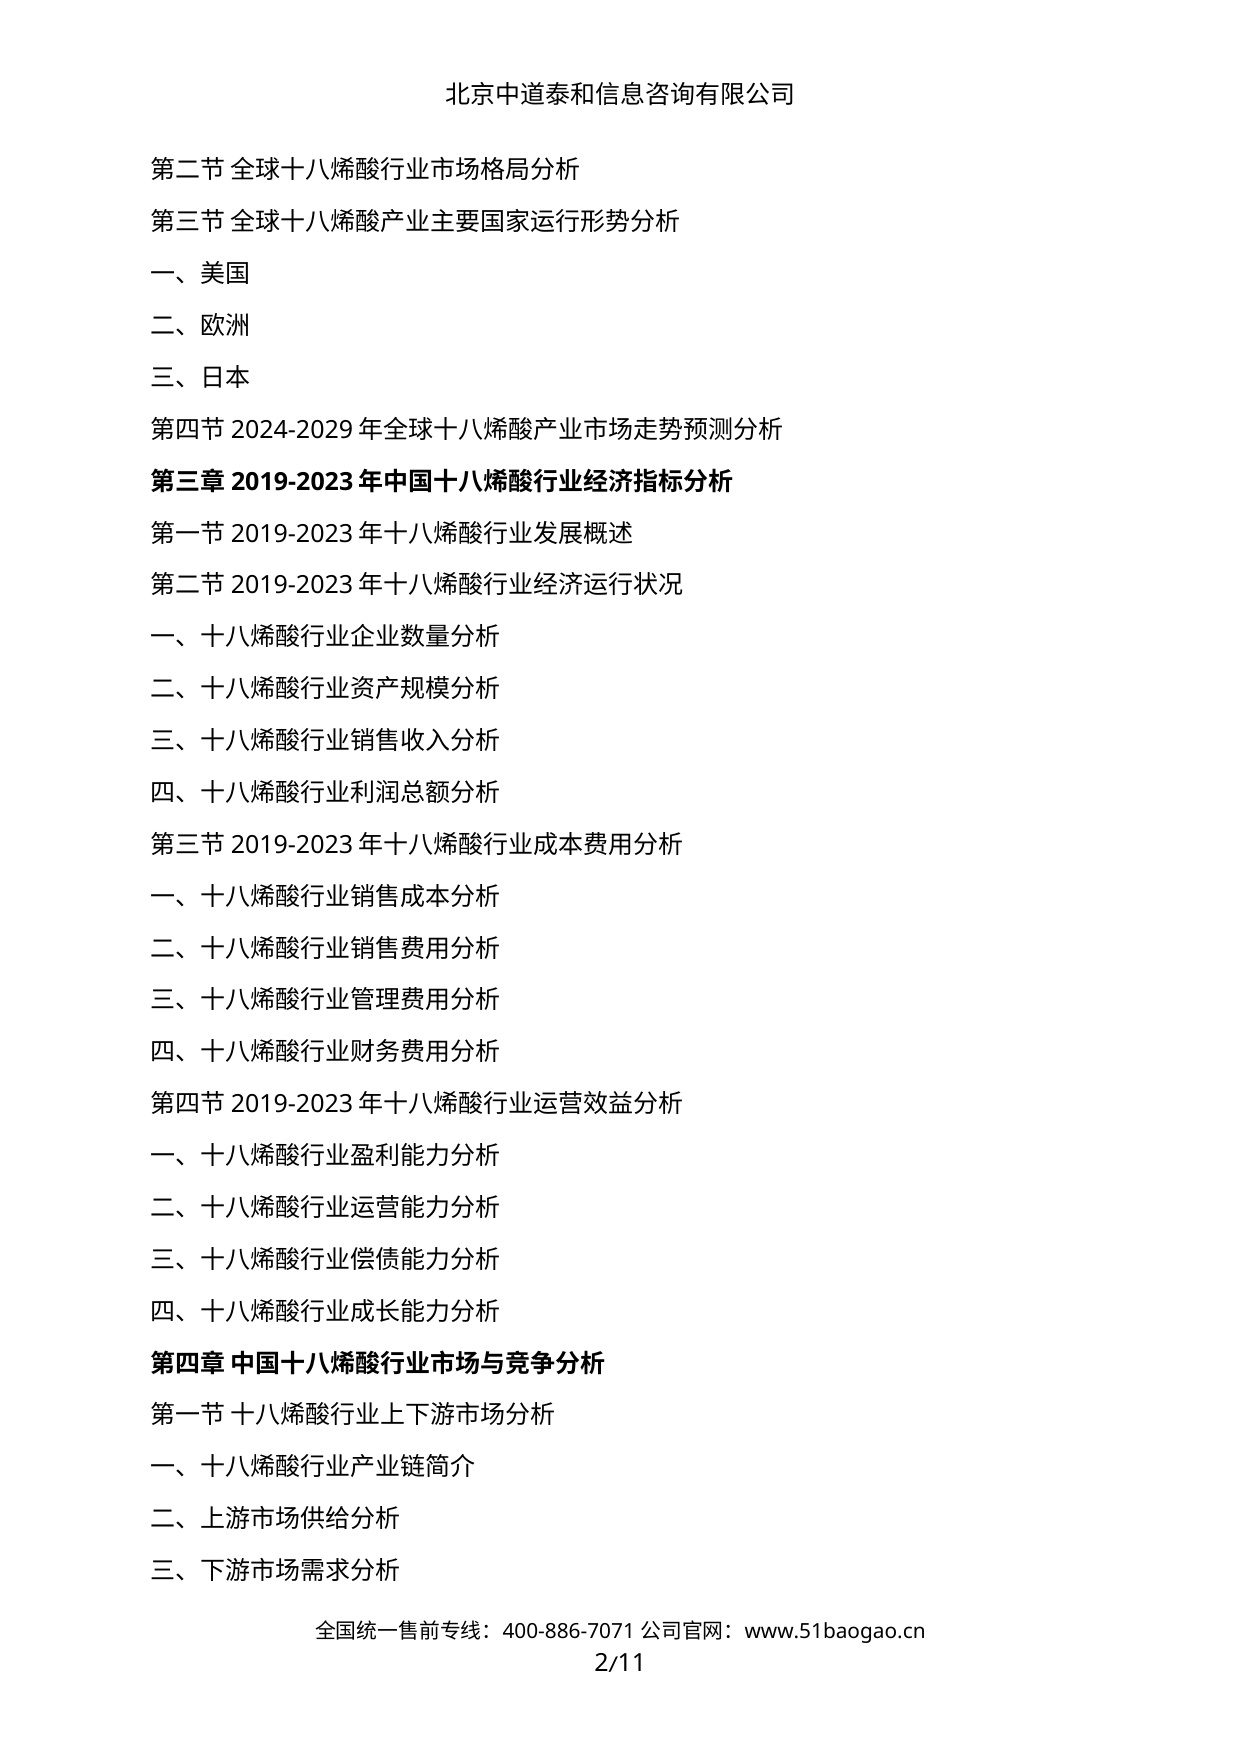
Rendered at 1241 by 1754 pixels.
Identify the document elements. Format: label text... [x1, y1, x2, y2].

text 二、十八烯酸行业运营能力分析 [150, 1187, 1090, 1224]
text 第三节 全球十八烯酸产业主要国家运行形势分析 [150, 202, 1090, 238]
text 一、十八烯酸行业产业链简介 [150, 1447, 1090, 1483]
text 一、十八烯酸行业销售成本分析 [150, 876, 1090, 912]
text 三、日本 [150, 357, 1090, 394]
text 三、十八烯酸行业管理费用分析 [150, 980, 1090, 1016]
text 二、十八烯酸行业资产规模分析 [150, 669, 1090, 705]
text 第四节 2024-2029年全球十八烯酸产业市场走势预测分析 [150, 409, 1090, 446]
text 四、十八烯酸行业利润总额分析 [150, 772, 1090, 809]
text 二、十八烯酸行业销售费用分析 [150, 928, 1090, 964]
text 一、十八烯酸行业企业数量分析 [150, 617, 1090, 653]
text 一、美国 [150, 254, 1090, 290]
text 第四章 中国十八烯酸行业市场与竞争分析 [150, 1343, 1090, 1379]
text 三、十八烯酸行业销售收入分析 [150, 721, 1090, 757]
text 一、十八烯酸行业盈利能力分析 [150, 1136, 1090, 1172]
text 二、欧洲 [150, 306, 1090, 342]
text 第一节 2019-2023年十八烯酸行业发展概述 [150, 513, 1090, 549]
text 第三章 2019-2023年中国十八烯酸行业经济指标分析 [150, 461, 1090, 497]
text 三、下游市场需求分析 [150, 1551, 1090, 1587]
text 第一节 十八烯酸行业上下游市场分析 [150, 1395, 1090, 1431]
text 二、上游市场供给分析 [150, 1499, 1090, 1535]
text 四、十八烯酸行业成长能力分析 [150, 1291, 1090, 1327]
text 第二节 全球十八烯酸行业市场格局分析 [150, 150, 1090, 186]
text 第二节 2019-2023年十八烯酸行业经济运行状况 [150, 565, 1090, 601]
text 四、十八烯酸行业财务费用分析 [150, 1032, 1090, 1068]
text 第三节 2019-2023年十八烯酸行业成本费用分析 [150, 824, 1090, 861]
text 第四节 2019-2023年十八烯酸行业运营效益分析 [150, 1084, 1090, 1120]
text 三、十八烯酸行业偿债能力分析 [150, 1239, 1090, 1276]
